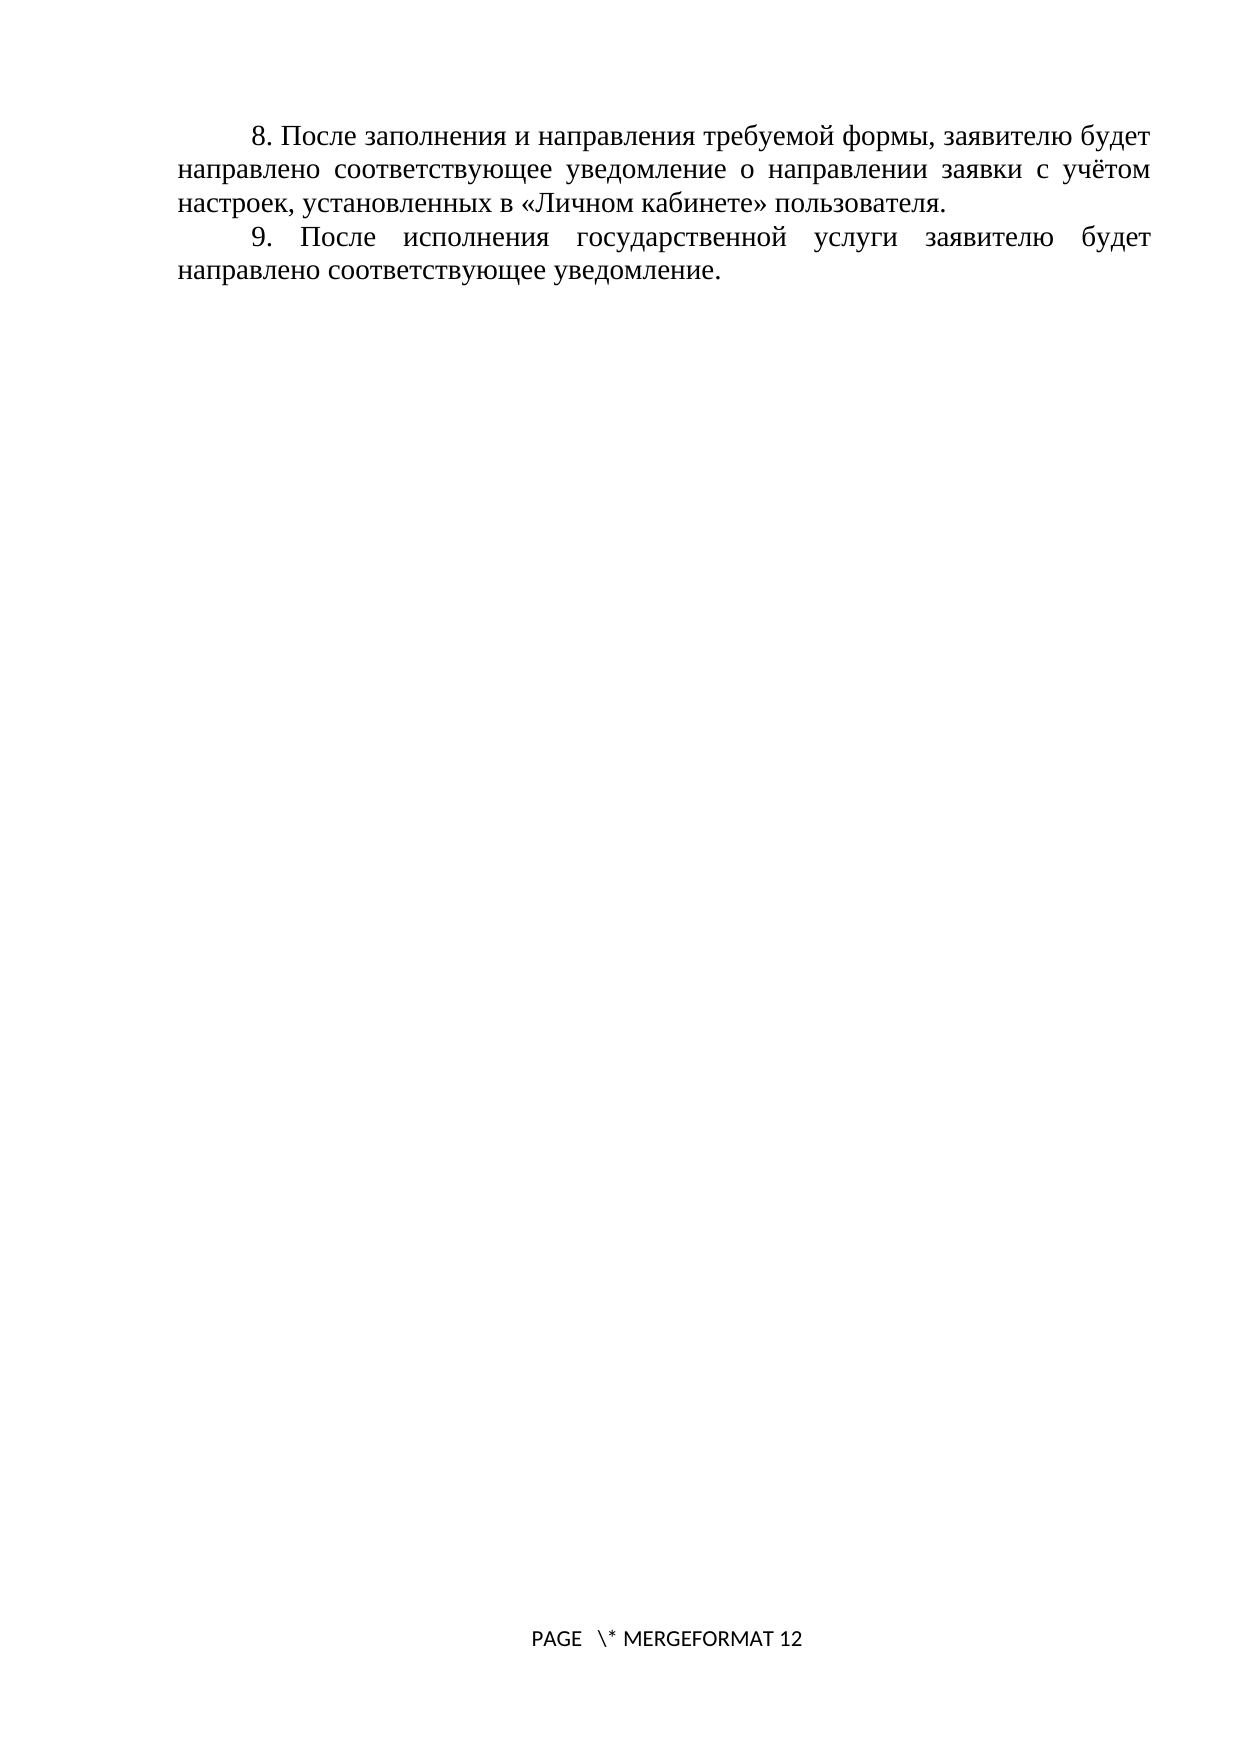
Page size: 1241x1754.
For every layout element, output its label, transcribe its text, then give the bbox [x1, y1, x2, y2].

text 8. После заполнения и направления требуемой формы, заявителю будет направлено соответствующее уведомление о направлении заявки с учётом настроек, установленных в «Личном кабинете» пользователя. [177, 118, 1152, 219]
text 9. После исполнения государственной услуги заявителю будет направлено соответствующее уведомление. [177, 219, 1152, 286]
